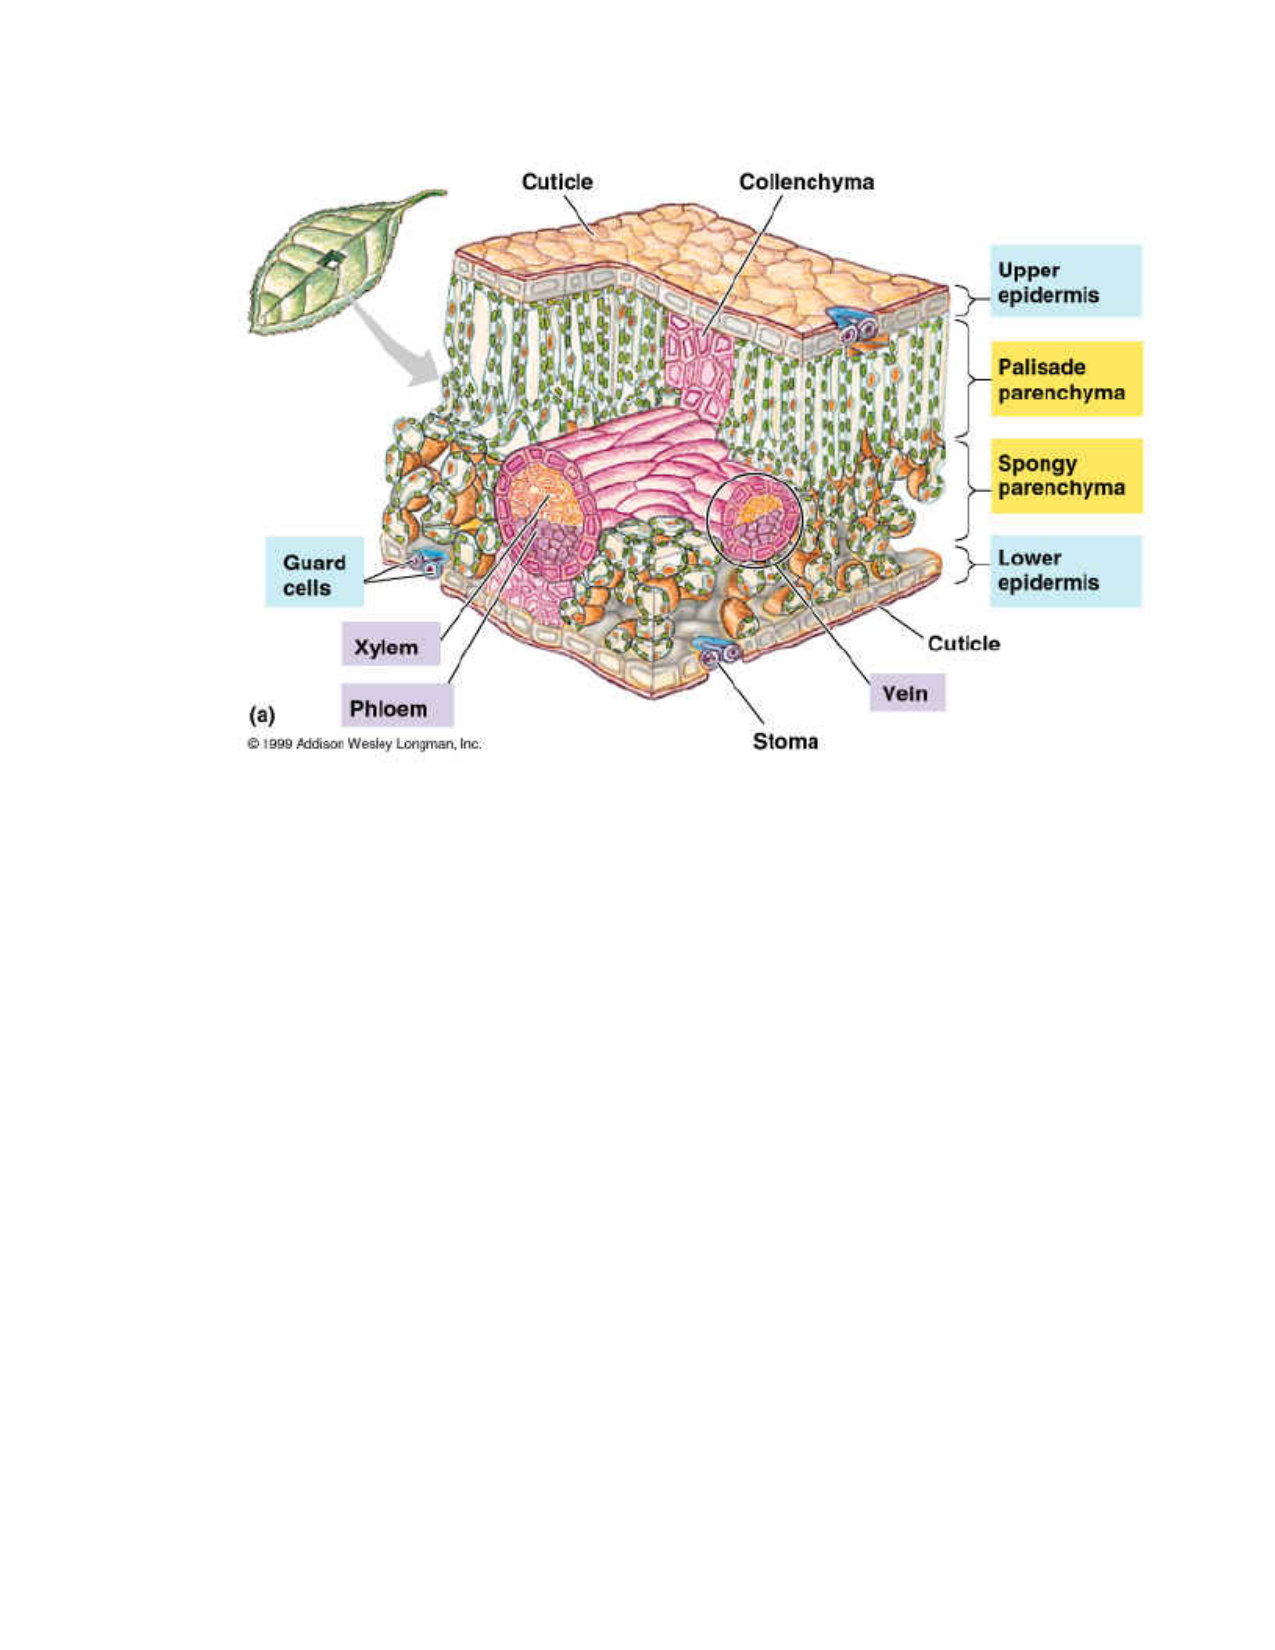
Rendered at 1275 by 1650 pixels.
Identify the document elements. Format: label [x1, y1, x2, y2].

picture [225, 150, 1164, 774]
